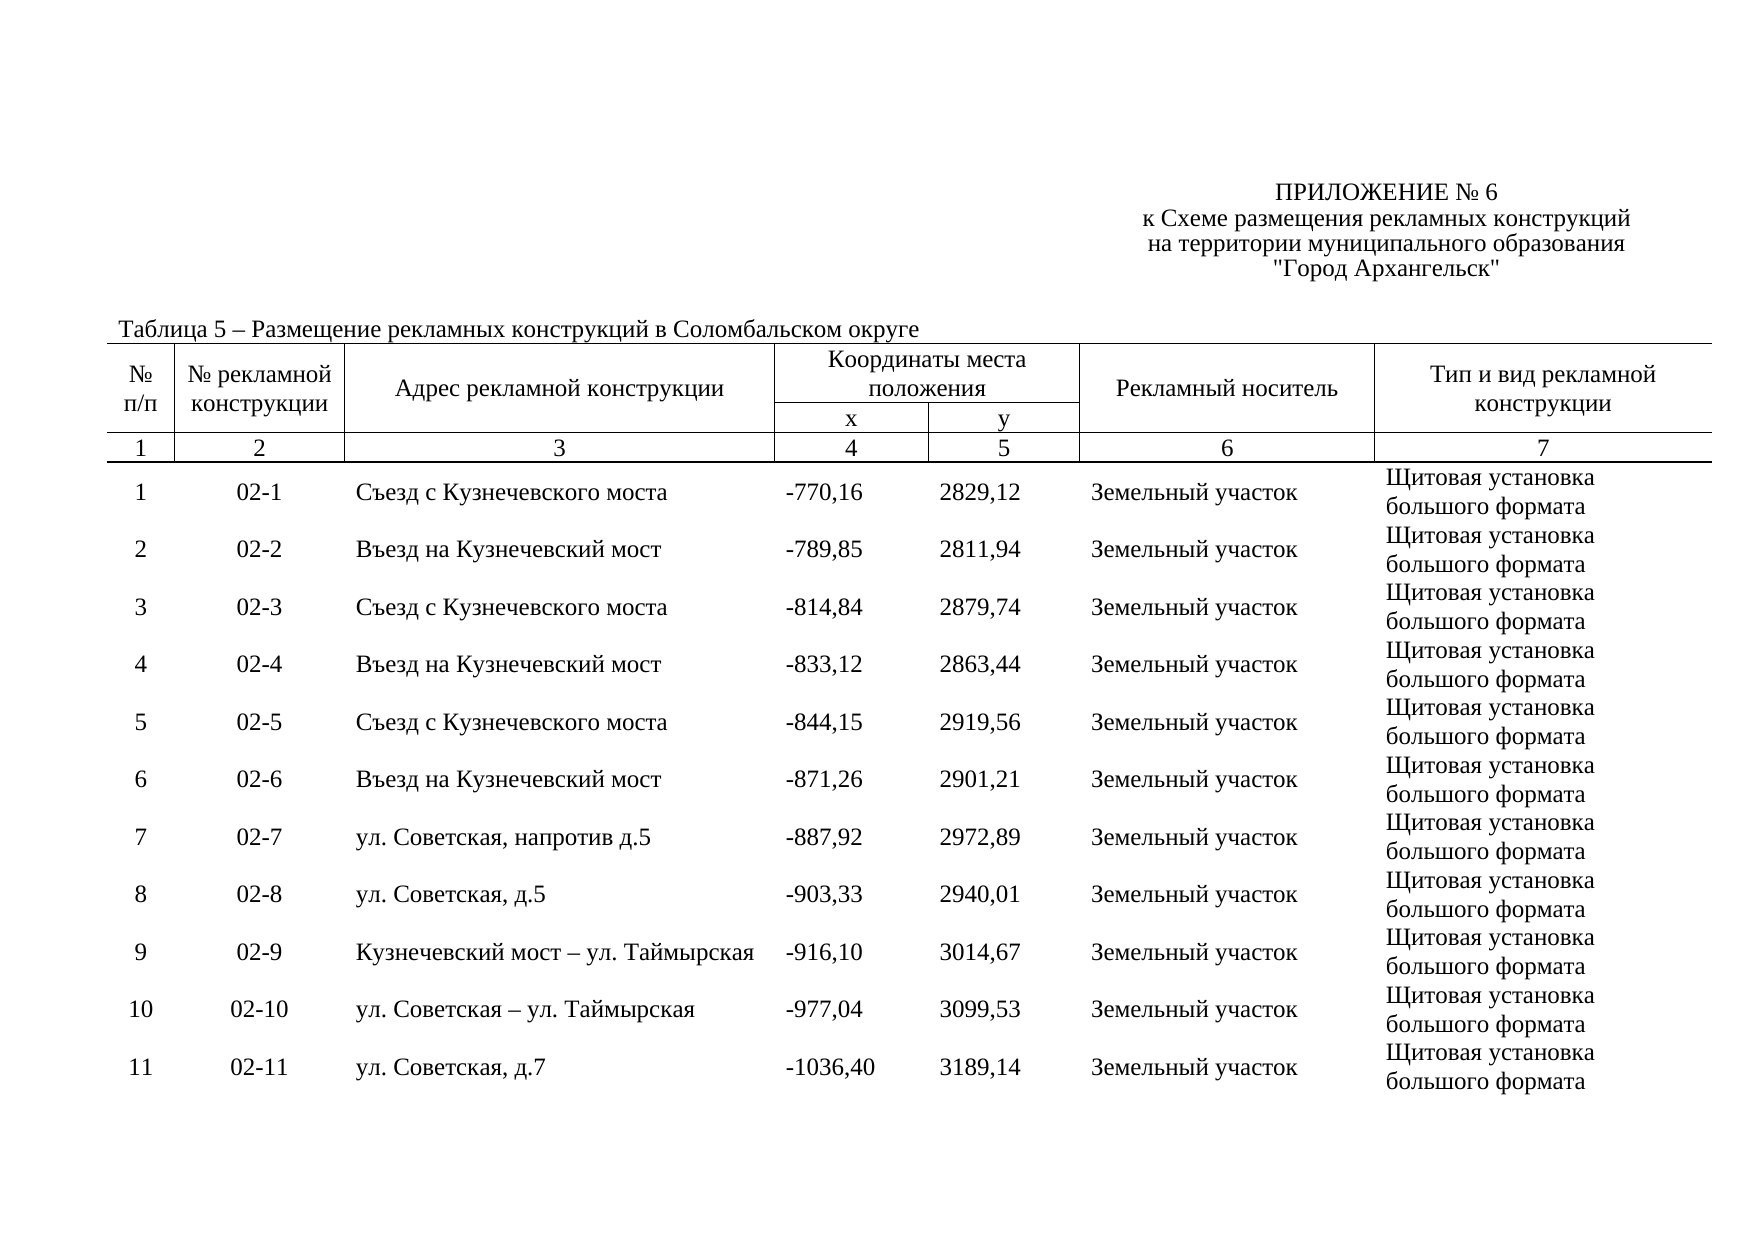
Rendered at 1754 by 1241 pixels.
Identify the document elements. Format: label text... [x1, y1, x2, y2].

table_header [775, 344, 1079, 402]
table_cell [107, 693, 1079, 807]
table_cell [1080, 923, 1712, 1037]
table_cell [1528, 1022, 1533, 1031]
text к Схеме размещения рекламных конструкций на территории муниципального образования "Город Архангельск" [1137, 206, 1636, 281]
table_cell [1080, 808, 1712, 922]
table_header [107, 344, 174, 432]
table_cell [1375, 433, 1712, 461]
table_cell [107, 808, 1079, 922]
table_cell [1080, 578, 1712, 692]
text ПРИЛОЖЕНИЕ № 6 [1137, 177, 1636, 206]
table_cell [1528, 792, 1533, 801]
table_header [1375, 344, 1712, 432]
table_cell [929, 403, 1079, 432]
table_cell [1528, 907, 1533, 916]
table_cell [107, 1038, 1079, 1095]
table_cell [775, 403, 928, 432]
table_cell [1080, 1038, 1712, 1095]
text Таблица 5 – Размещение рекламных конструкций в Соломбальском округе [118, 314, 1636, 343]
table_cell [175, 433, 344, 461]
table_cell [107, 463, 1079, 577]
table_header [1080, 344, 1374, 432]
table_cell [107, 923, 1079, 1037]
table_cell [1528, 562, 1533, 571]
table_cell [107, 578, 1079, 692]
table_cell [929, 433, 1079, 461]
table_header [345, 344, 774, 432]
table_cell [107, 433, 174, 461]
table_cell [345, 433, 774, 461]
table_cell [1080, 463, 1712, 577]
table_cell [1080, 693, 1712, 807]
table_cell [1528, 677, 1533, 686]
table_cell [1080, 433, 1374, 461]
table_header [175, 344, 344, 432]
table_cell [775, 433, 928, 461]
